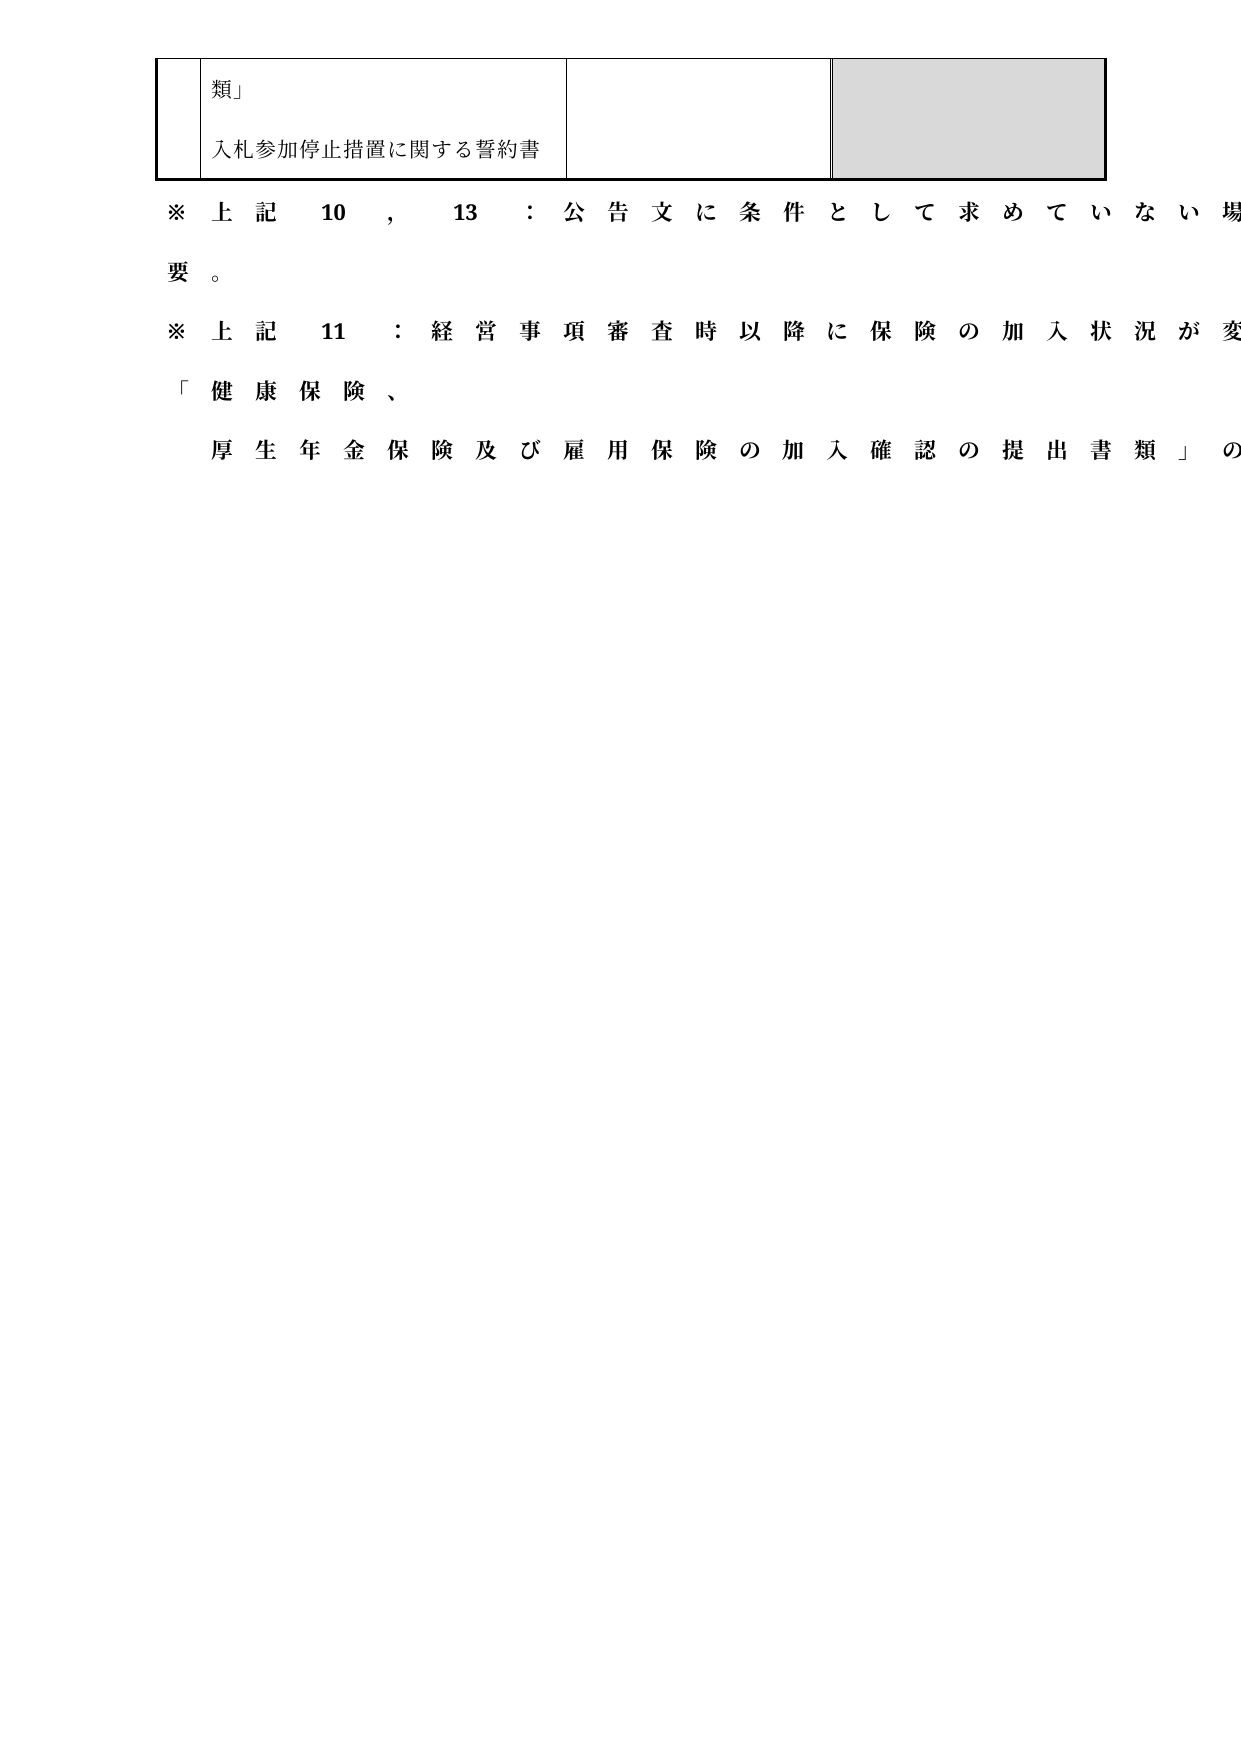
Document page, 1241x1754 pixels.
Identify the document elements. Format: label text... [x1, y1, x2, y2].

table_cell 14 [158, 59, 200, 178]
text ※上記11：経営事項審査時以降に保険の加入状況が変わっている場合は、別紙「健康保険、 [167, 300, 1091, 419]
table_cell [567, 59, 830, 178]
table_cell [201, 59, 566, 178]
text 厚生年金保険及び雇用保険の加入確認の提出書類」の該当する状況の書類を提出すること。 [167, 419, 1091, 479]
table_cell [833, 59, 1104, 178]
text ※上記10，13：公告文に条件として求めていない場合、書類の提出は不要。 [167, 181, 1091, 300]
